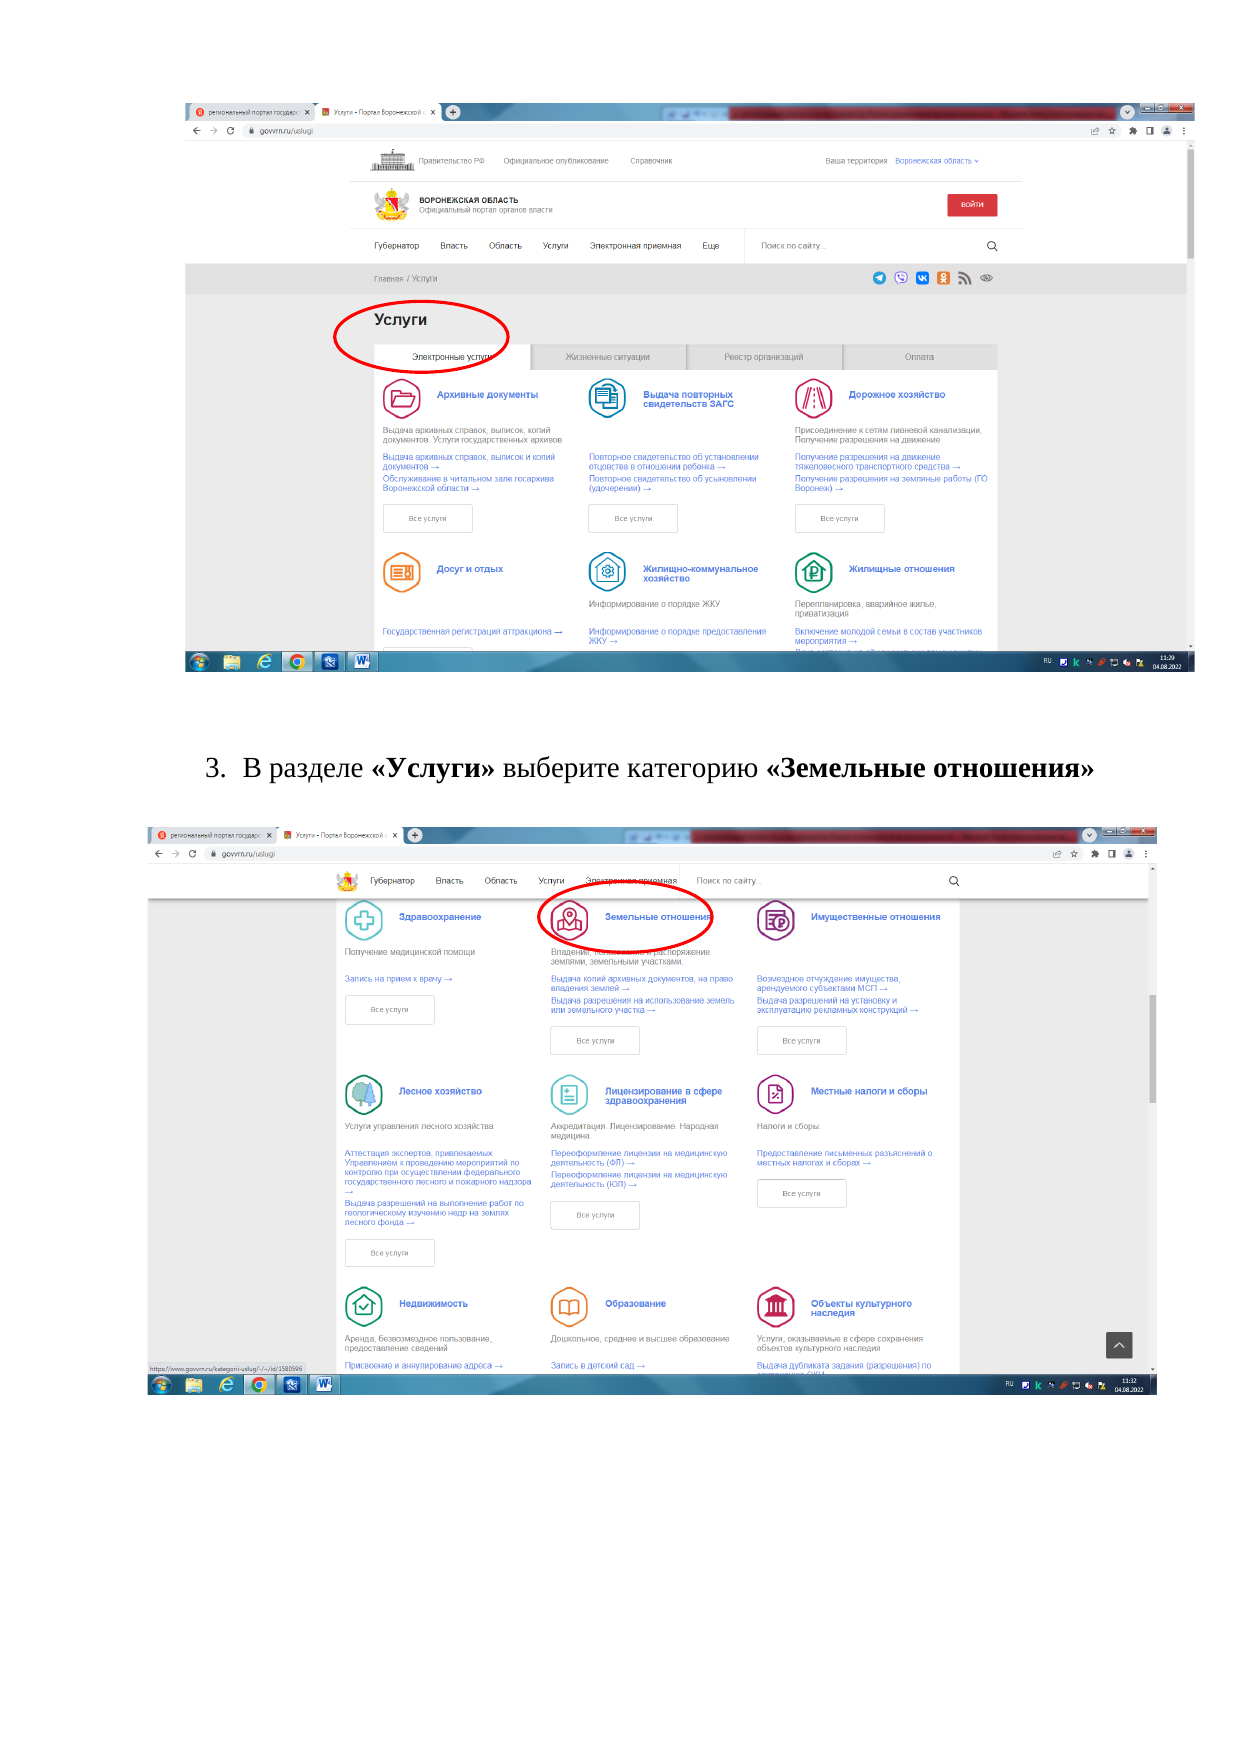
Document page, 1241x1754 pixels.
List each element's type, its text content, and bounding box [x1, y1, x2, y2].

picture [185, 103, 1195, 672]
list В разделе «Услуги» выберите категорию «Земельные отношения» [148, 750, 1152, 783]
picture [147, 827, 1157, 1395]
